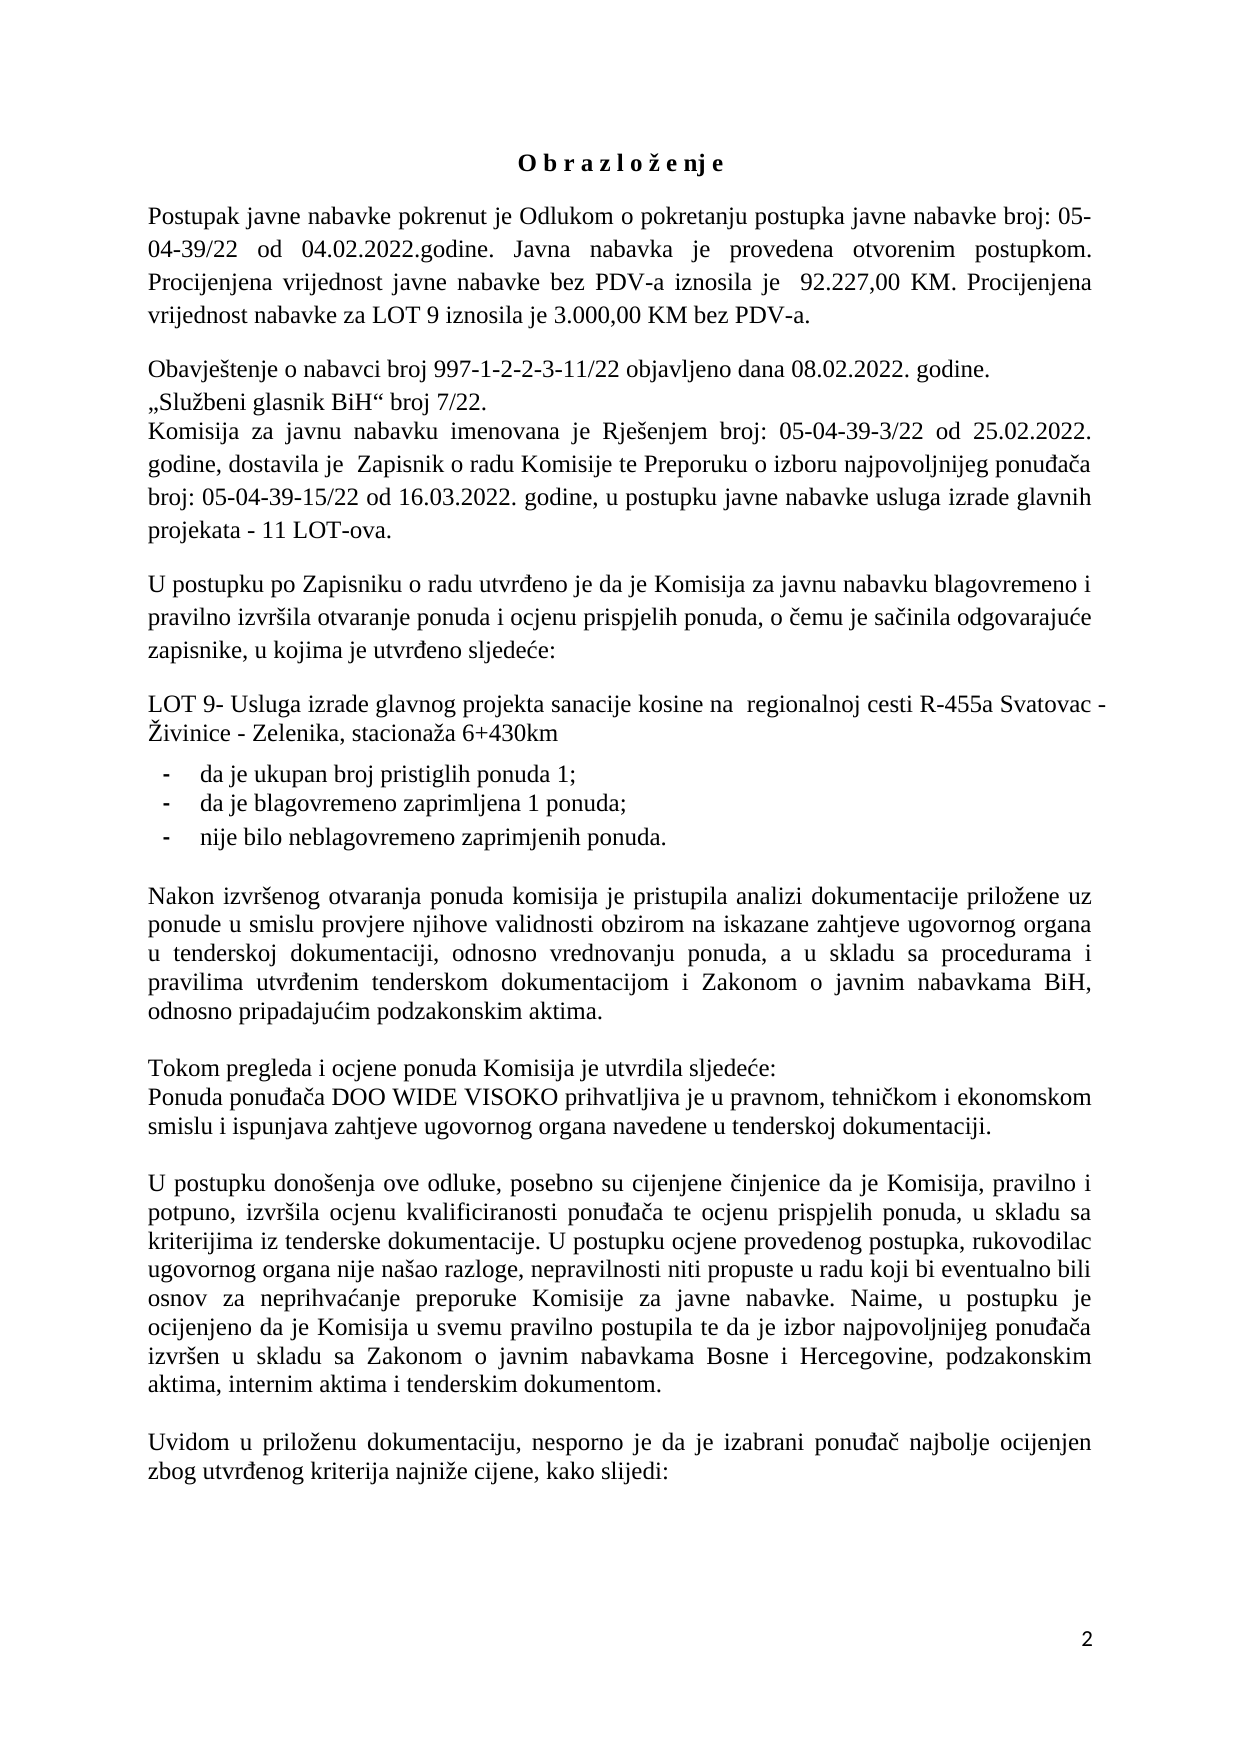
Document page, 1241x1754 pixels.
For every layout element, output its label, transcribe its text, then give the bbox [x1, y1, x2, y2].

text U postupku po Zapisniku o radu utvrđeno je da je Komisija za javnu nabavku blagovremeno i pravilno izvršila otvaranje ponuda i ocjenu prispjelih ponuda, o čemu je sačinila odgovarajuće zapisnike, u kojima je utvrđeno sljedeće: [148, 569, 1093, 664]
text U postupku donošenja ove odluke, posebno su cijenjene činjenice da je Komisija, pravilno i potpuno, izvršila ocjenu kvalificiranosti ponuđača te ocjenu prispjelih ponuda, u skladu sa kriterijima iz tenderske dokumentacije. U postupku ocjene provedenog postupka, rukovodilac ugovornog organa nije našao razloge, nepravilnosti niti propuste u radu koji bi eventualno bili osnov za neprihvaćanje preporuke Komisije za javne nabavke. Naime, u postupku je ocijenjeno da je Komisija u svemu pravilno postupila te da je izbor najpovoljnijeg ponuđača izvršen u skladu sa Zakonom o javnim nabavkama Bosne i Hercegovine, podzakonskim aktima, internim aktima i tenderskim dokumentom. [148, 1168, 1093, 1398]
text Obavještenje o nabavci broj 997-1-2-2-3-11/22 objavljeno dana 08.02.2022. godine. [148, 354, 1093, 383]
text LOT 9- Usluga izrade glavnog projekta sanacije kosine na regionalnoj cesti R-455a Svatovac - Živinice - Zelenika, stacionaža 6+430km [148, 689, 1107, 746]
text Komisija za javnu nabavku imenovana je Rješenjem broj: 05-04-39-3/22 od 25.02.2022. godine, dostavila je Zapisnik o radu Komisije te Preporuku o izboru najpovoljnijeg ponuđača broj: 05-04-39-15/22 od 16.03.2022. godine, u postupku javne nabavke usluga izrade glavnih projekata - 11 LOT-ova. [148, 416, 1093, 544]
text Tokom pregleda i ocjene ponuda Komisija je utvrdila sljedeće: [148, 1053, 1093, 1082]
list da je blagovremeno zaprimljena 1 ponuda; [162, 788, 1093, 818]
text Ponuda ponuđača DOO WIDE VISOKO prihvatljiva je u pravnom, tehničkom i ekonomskom smislu i ispunjava zahtjeve ugovornog organa navedene u tenderskoj dokumentaciji. [148, 1082, 1093, 1139]
text Nakon izvršenog otvaranja ponuda komisija je pristupila analizi dokumentacije priložene uz ponude u smislu provjere njihove validnosti obzirom na iskazane zahtjeve ugovornog organa u tenderskoj dokumentaciji, odnosno vrednovanju ponuda, a u skladu sa procedurama i pravilima utvrđenim tenderskom dokumentacijom i Zakonom o javnim nabavkama BiH, odnosno pripadajućim podzakonskim aktima. [148, 881, 1093, 1024]
text O b r a z l o ž e nj e [148, 148, 1093, 176]
text Postupak javne nabavke pokrenut je Odlukom o pokretanju postupka javne nabavke broj: 05-04-39/22 od 04.02.2022.godine. Javna nabavka je provedena otvorenim postupkom. Procijenjena vrijednost javne nabavke bez PDV-a iznosila je 92.227,00 KM. Procijenjena vrijednost nabavke za LOT 9 iznosila je 3.000,00 KM bez PDV-a. [148, 201, 1093, 329]
list nije bilo neblagovremeno zaprimjenih ponuda. [162, 822, 1093, 852]
list da je ukupan broj pristiglih ponuda 1; [162, 759, 1107, 788]
text Uvidom u priloženu dokumentaciju, nesporno je da je izabrani ponuđač najbolje ocijenjen zbog utvrđenog kriterija najniže cijene, kako slijedi: [148, 1427, 1093, 1484]
text „Službeni glasnik BiH“ broj 7/22. [148, 387, 1093, 416]
